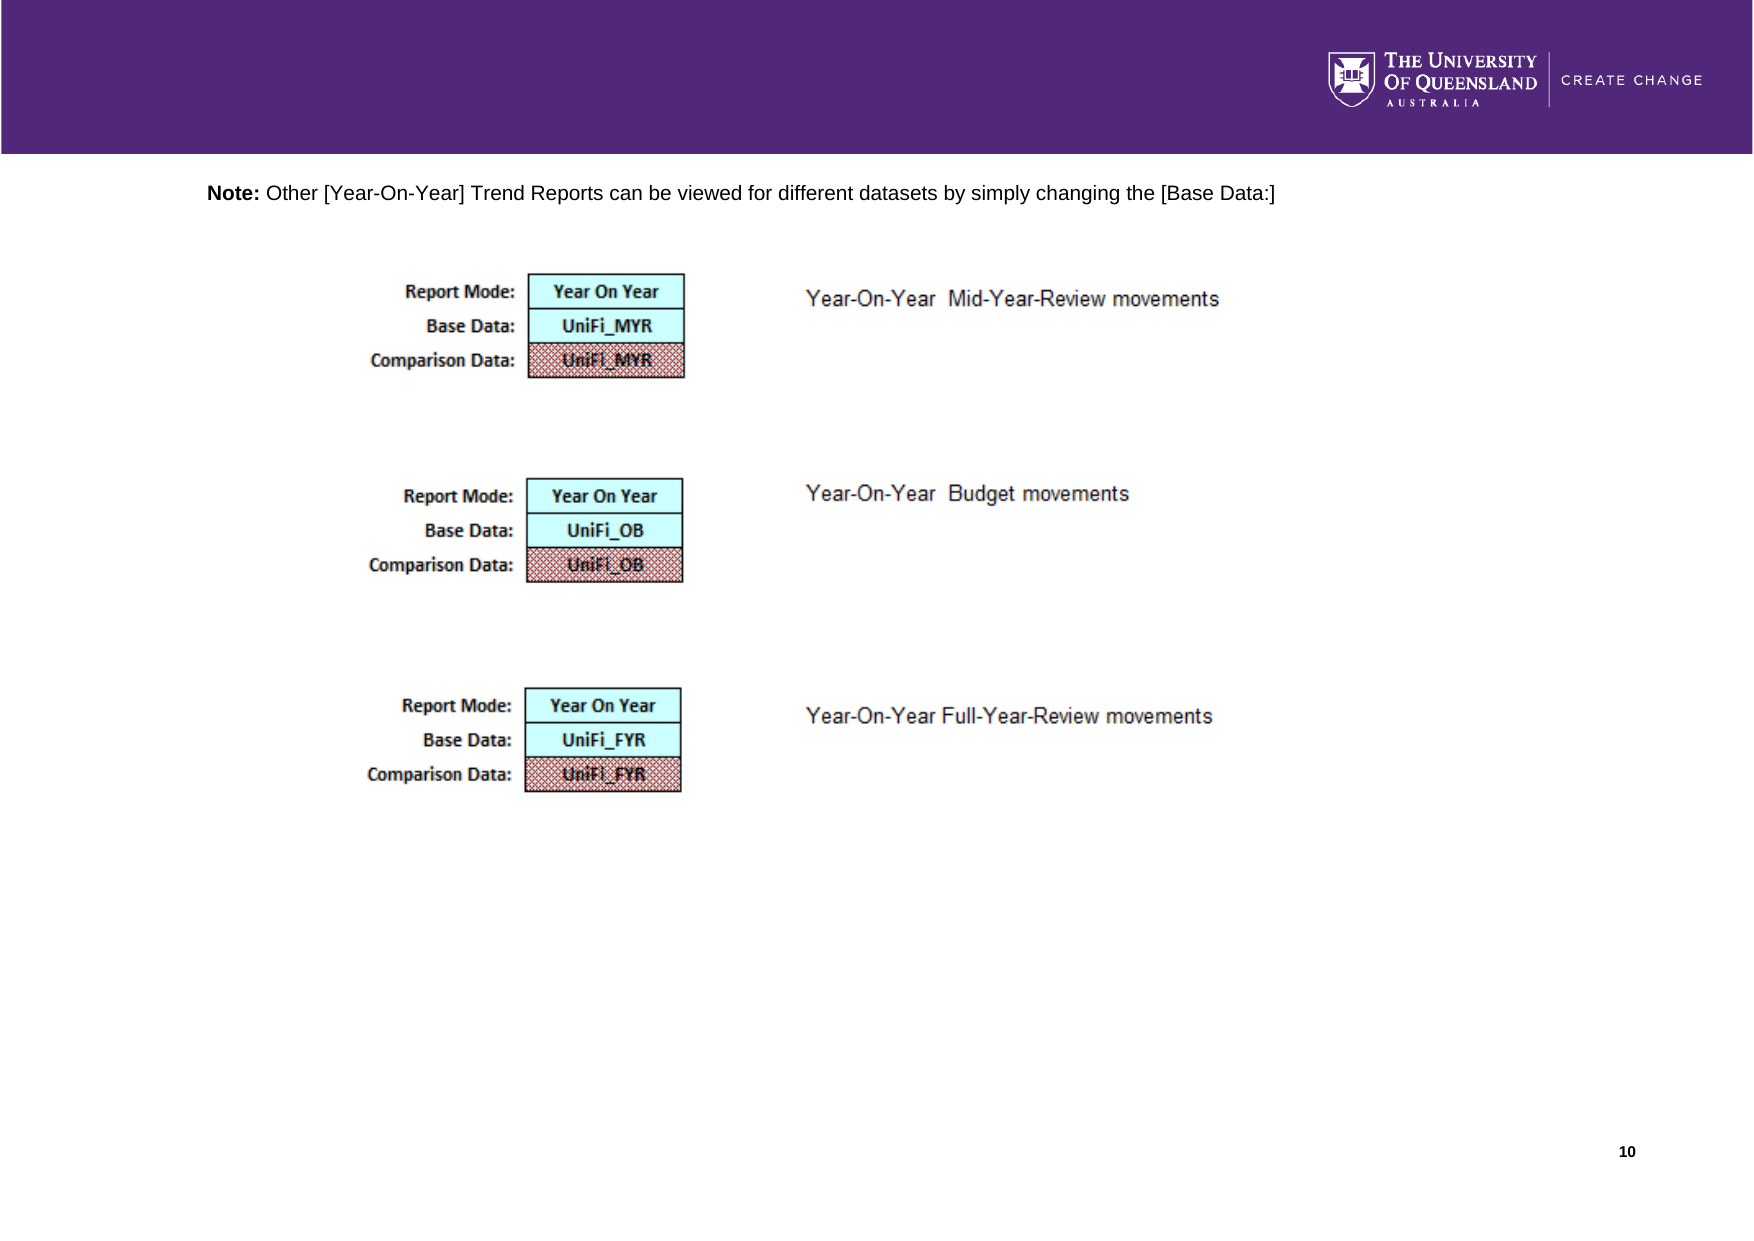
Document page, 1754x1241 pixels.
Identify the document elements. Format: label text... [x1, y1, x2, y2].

picture [325, 256, 1249, 828]
text Note: Other [Year-On-Year] Trend Reports can be viewed for different datasets by simply changing the [Base Data:] [207, 177, 1636, 204]
picture [0, 0, 1751, 153]
